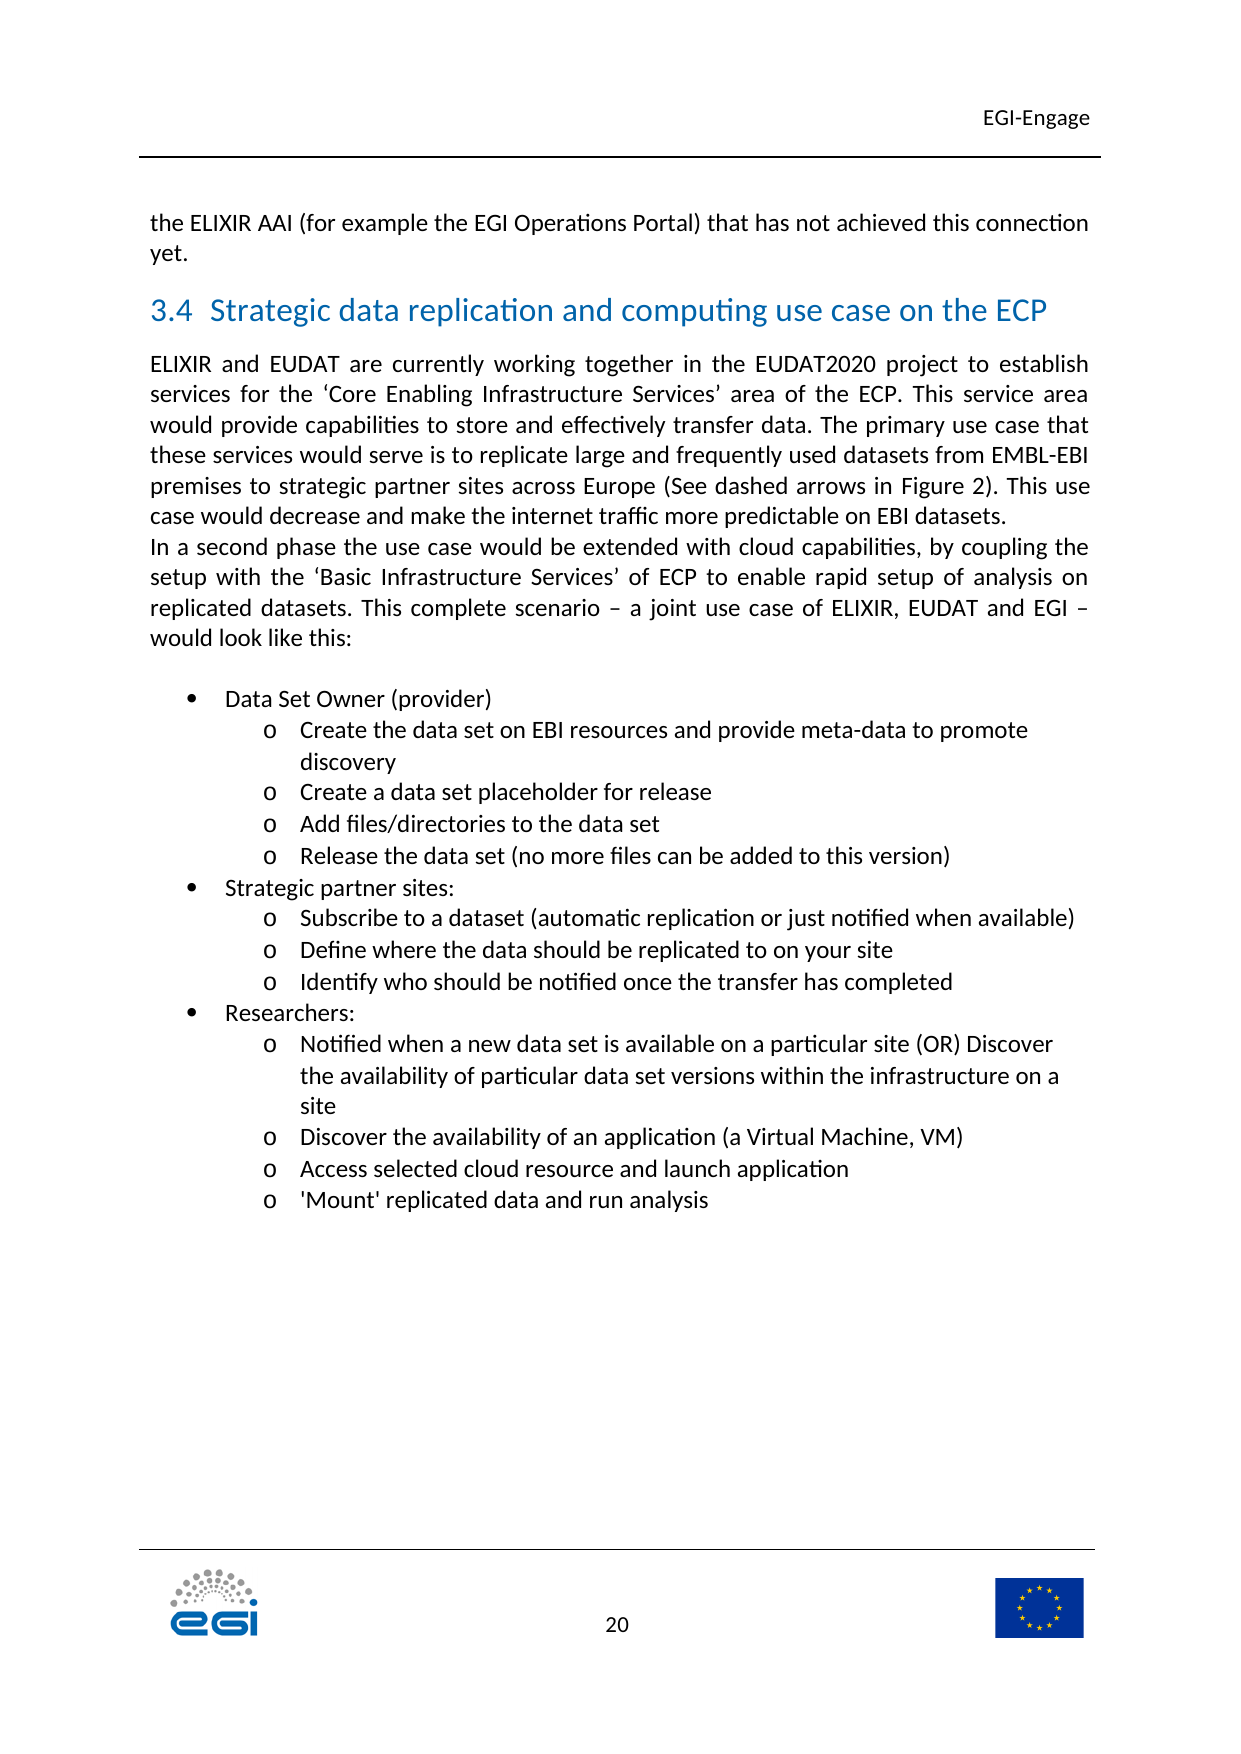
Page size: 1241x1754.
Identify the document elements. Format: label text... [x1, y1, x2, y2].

list Create a data set placeholder for release [262, 776, 1090, 808]
picture [995, 1578, 1084, 1638]
list Identify who should be notified once the transfer has completed [262, 966, 1090, 998]
list Access selected cloud resource and launch application [262, 1153, 1090, 1184]
list Create the data set on EBI resources and provide meta-data to promote discovery [262, 714, 1090, 776]
list Discover the availability of an application (a Virtual Machine, VM) [262, 1121, 1090, 1153]
list Define where the data should be replicated to on your site [262, 934, 1090, 966]
text In a second phase the use case would be extended with cloud capabilities, by coupling the setup with the ‘Basic Infrastructure Services’ of ECP to enable rapid setup of analysis on replicated datasets. This complete scenario – a joint use case of ELIXIR, EUDAT and EGI – would look like this: [150, 531, 1090, 653]
list Strategic partner sites: [187, 872, 1090, 902]
list Researchers: [187, 998, 1090, 1028]
list 'Mount' replicated data and run analysis [262, 1184, 1090, 1216]
list Add files/directories to the data set [262, 808, 1090, 840]
list Subscribe to a dataset (automatic replication or just notified when available) [262, 902, 1090, 934]
picture [150, 1567, 276, 1638]
text ELIXIR and EUDAT are currently working together in the EUDAT2020 project to establish services for the ‘Core Enabling Infrastructure Services’ area of the ECP. This service area would provide capabilities to store and effectively transfer data. The primary use case that these services would serve is to replicate large and frequently used datasets from EMBL-EBI premises to strategic partner sites across Europe (See dashed arrows in Figure 2). This use case would decrease and make the internet traffic more predictable on EBI datasets. [150, 348, 1090, 531]
list Data Set Owner (provider) [187, 684, 1090, 714]
list Notified when a new data set is available on a particular site (OR) Discover the availability of particular data set versions within the infrastructure on a site [262, 1028, 1090, 1121]
list Release the data set (no more files can be added to this version) [262, 840, 1090, 872]
subtitle Strategic data replication and computing use case on the ECP [150, 289, 1090, 329]
